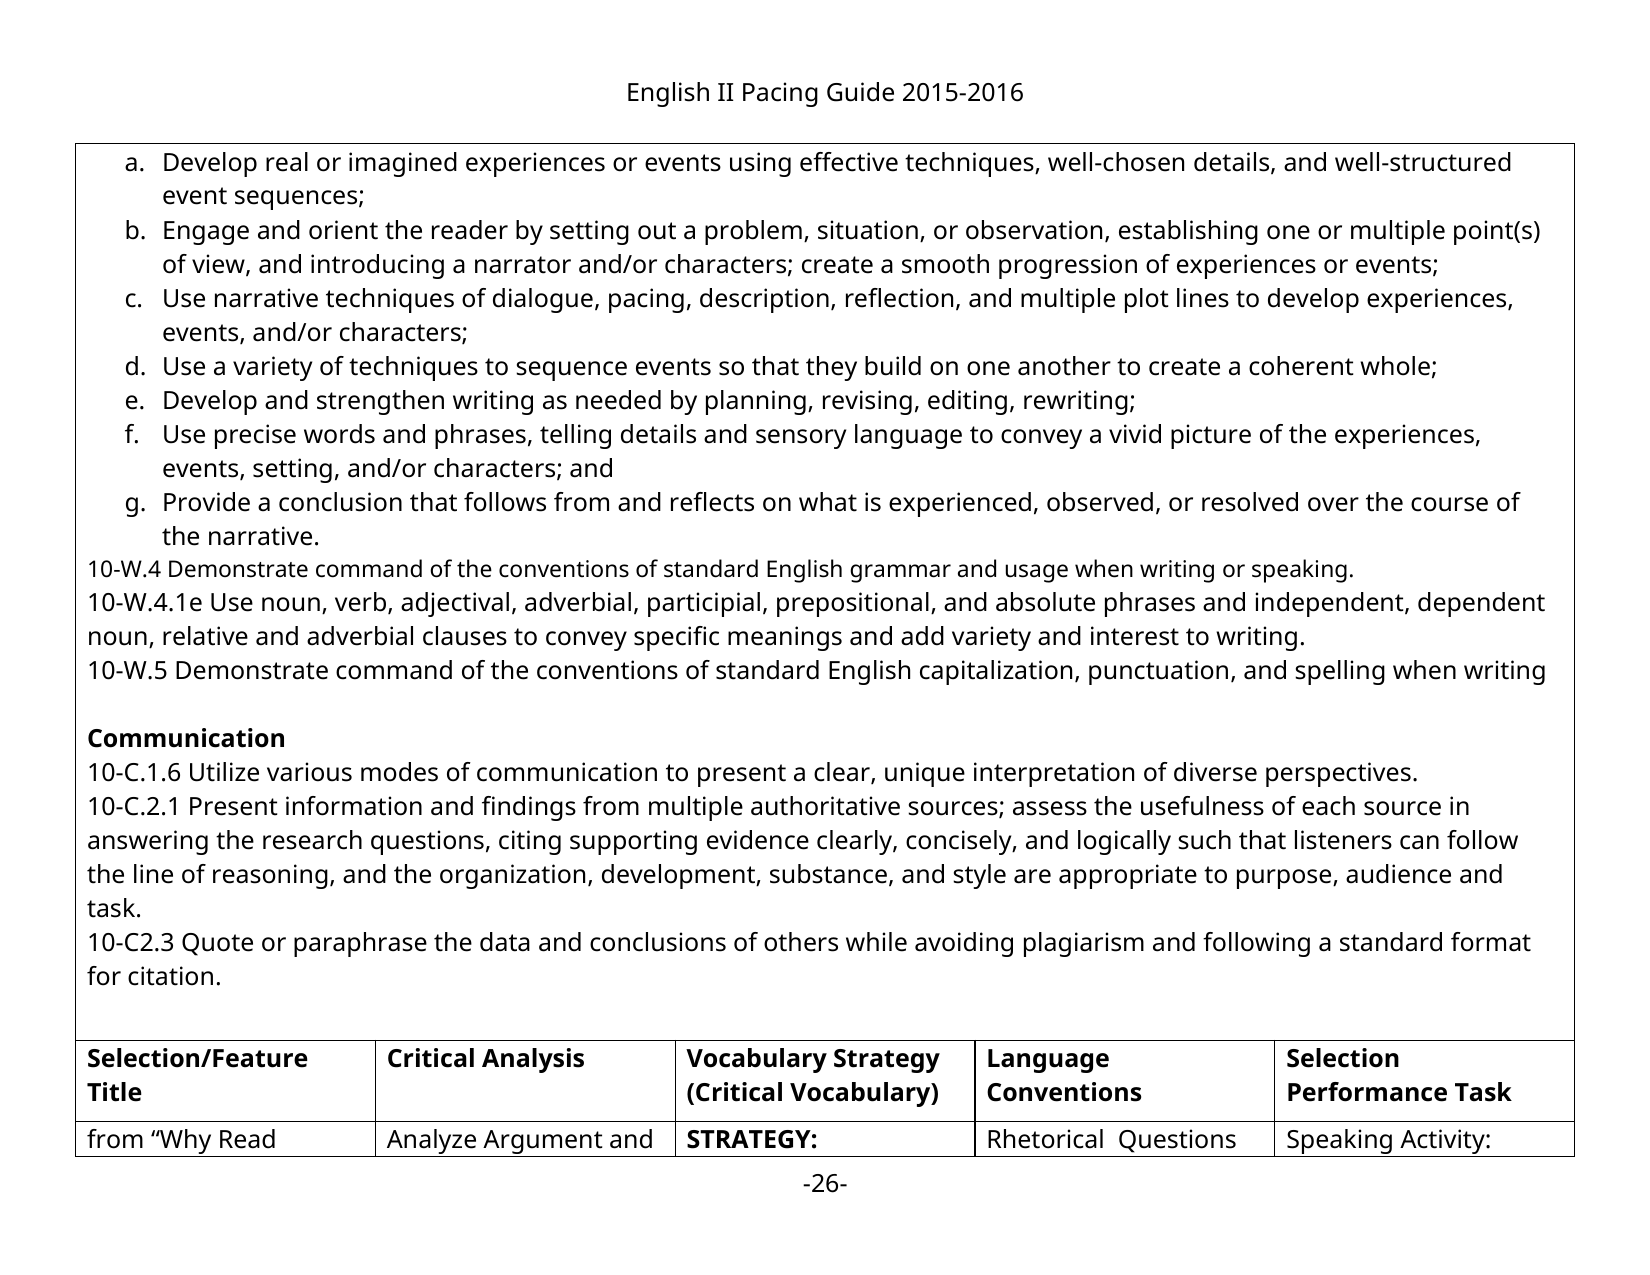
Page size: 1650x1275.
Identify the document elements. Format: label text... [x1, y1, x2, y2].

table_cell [1275, 1122, 1574, 1156]
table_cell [976, 1122, 1274, 1156]
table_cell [376, 1122, 675, 1156]
table_cell Selection/Feature Title [76, 1041, 375, 1121]
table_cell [76, 1122, 375, 1156]
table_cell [676, 1122, 974, 1156]
table_cell Vocabulary Strategy (Critical Vocabulary) [676, 1041, 974, 1121]
table_cell Critical Analysis [376, 1041, 675, 1121]
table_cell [76, 144, 1574, 1039]
table_cell Language Conventions [976, 1041, 1274, 1121]
table_cell Selection Performance Task [1275, 1041, 1574, 1121]
